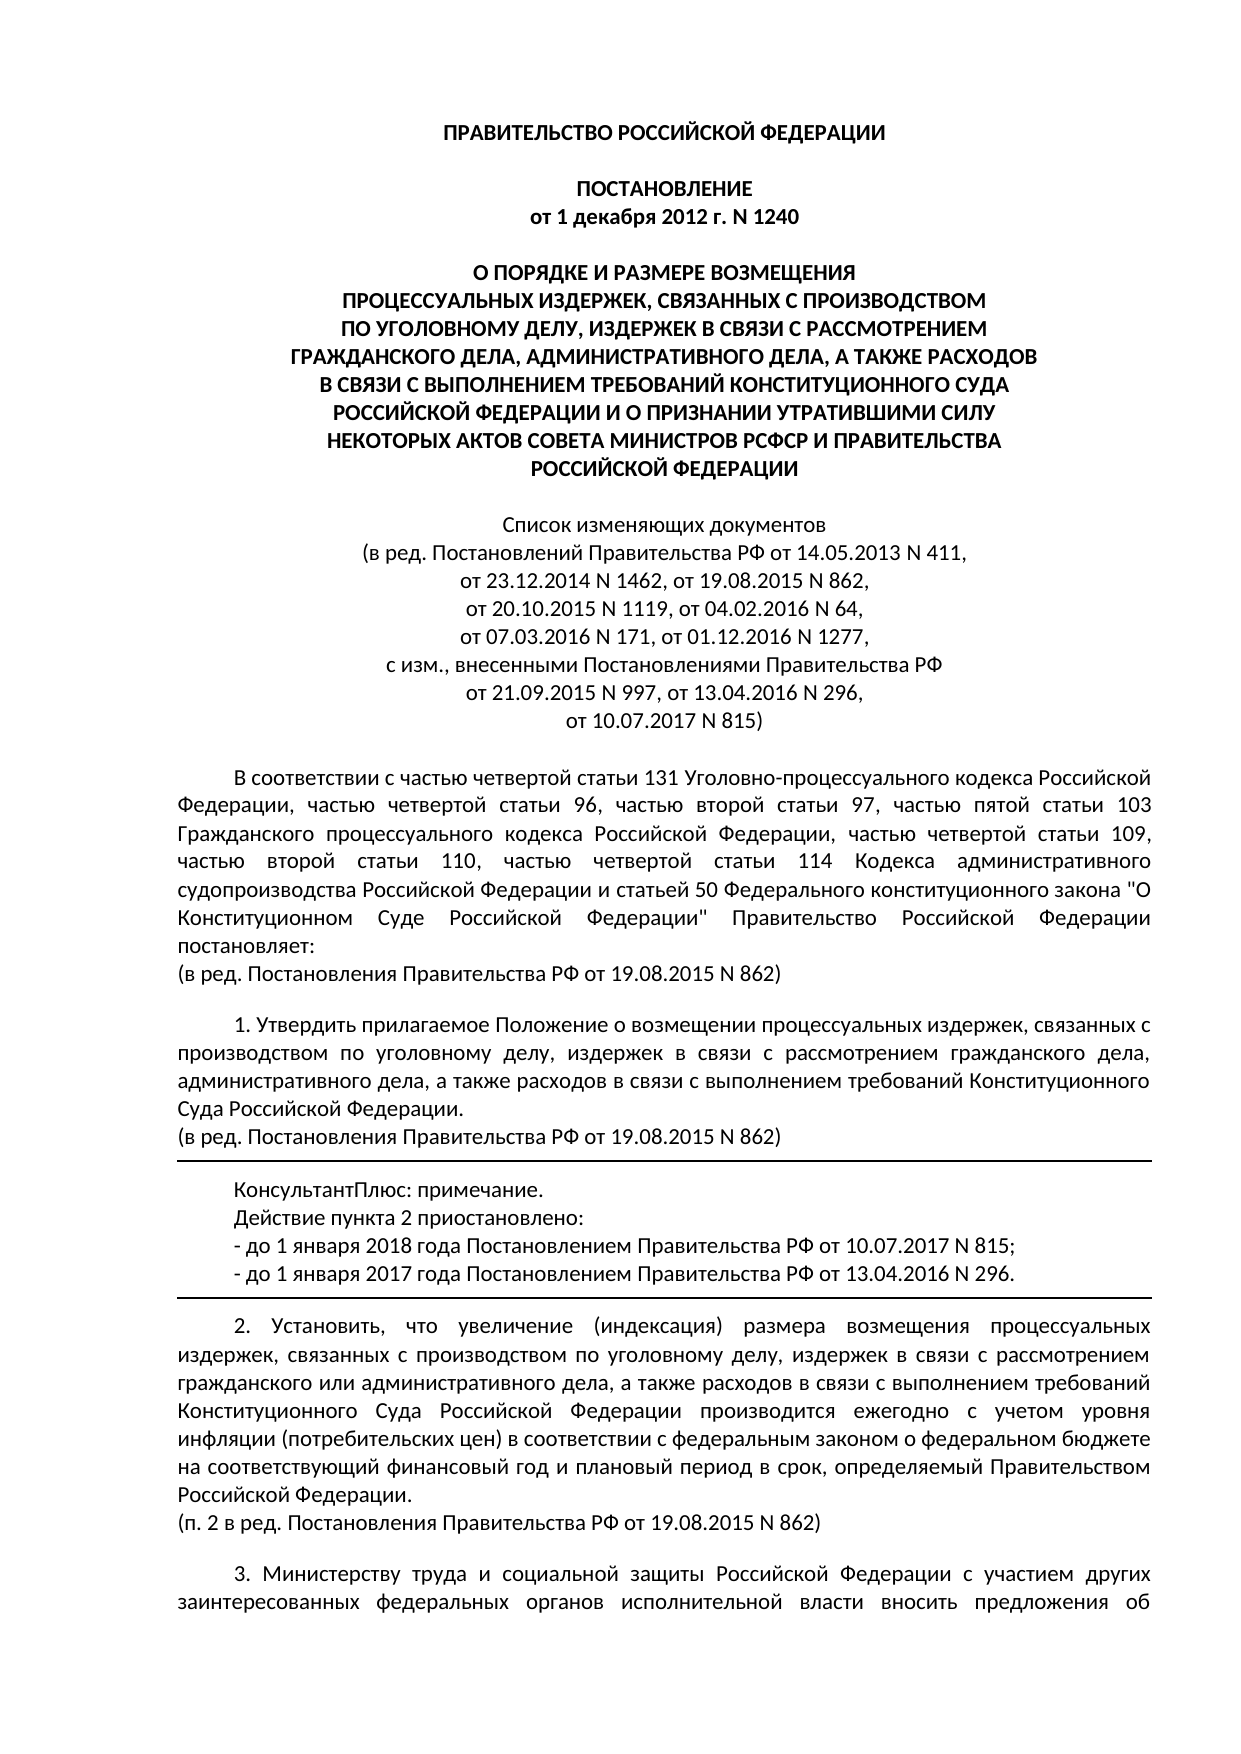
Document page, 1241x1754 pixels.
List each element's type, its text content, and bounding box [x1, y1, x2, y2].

text - до 1 января 2018 года Постановлением Правительства РФ от 10.07.2017 N 815; [177, 1231, 1152, 1259]
text от 07.03.2016 N 171, от 01.12.2016 N 1277, [177, 622, 1152, 651]
text от 10.07.2017 N 815) [177, 707, 1152, 734]
text от 21.09.2015 N 997, от 13.04.2016 N 296, [177, 678, 1152, 707]
title ПОСТАНОВЛЕНИЕ [177, 174, 1152, 202]
text (в ред. Постановлений Правительства РФ от 14.05.2013 N 411, [177, 538, 1152, 566]
title ПРОЦЕССУАЛЬНЫХ ИЗДЕРЖЕК, СВЯЗАННЫХ С ПРОИЗВОДСТВОМ [177, 286, 1152, 314]
text В соответствии с частью четвертой статьи 131 Уголовно-процессуального кодекса Российской Федерации, частью четвертой статьи 96, частью второй статьи 97, частью пятой статьи 103 Гражданского процессуального кодекса Российской Федерации, частью четвертой статьи 109, частью второй статьи 110, частью четвертой статьи 114 Кодекса административного судопроизводства Российской Федерации и статьей 50 Федерального конституционного закона "О Конституционном Суде Российской Федерации" Правительство Российской Федерации постановляет: [177, 763, 1152, 959]
text 2. Установить, что увеличение (индексация) размера возмещения процессуальных издержек, связанных с производством по уголовному делу, издержек в связи с рассмотрением гражданского или административного дела, а также расходов в связи с выполнением требований Конституционного Суда Российской Федерации производится ежегодно с учетом уровня инфляции (потребительских цен) в соответствии с федеральным законом о федеральном бюджете на соответствующий финансовый год и плановый период в срок, определяемый Правительством Российской Федерации. [177, 1312, 1152, 1508]
text от 23.12.2014 N 1462, от 19.08.2015 N 862, [177, 566, 1152, 594]
title ПО УГОЛОВНОМУ ДЕЛУ, ИЗДЕРЖЕК В СВЯЗИ С РАССМОТРЕНИЕМ [177, 314, 1152, 342]
text Действие пункта 2 приостановлено: [177, 1203, 1152, 1231]
title ПРАВИТЕЛЬСТВО РОССИЙСКОЙ ФЕДЕРАЦИИ [177, 118, 1152, 146]
text (в ред. Постановления Правительства РФ от 19.08.2015 N 862) [177, 959, 1152, 987]
text КонсультантПлюс: примечание. [177, 1175, 1152, 1203]
text (п. 2 в ред. Постановления Правительства РФ от 19.08.2015 N 862) [177, 1508, 1152, 1536]
title О ПОРЯДКЕ И РАЗМЕРЕ ВОЗМЕЩЕНИЯ [177, 258, 1152, 286]
text - до 1 января 2017 года Постановлением Правительства РФ от 13.04.2016 N 296. [177, 1259, 1152, 1287]
title РОССИЙСКОЙ ФЕДЕРАЦИИ [177, 454, 1152, 482]
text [177, 1559, 1152, 1615]
title от 1 декабря 2012 г. N 1240 [177, 202, 1152, 230]
title НЕКОТОРЫХ АКТОВ СОВЕТА МИНИСТРОВ РСФСР И ПРАВИТЕЛЬСТВА [177, 426, 1152, 454]
text 1. Утвердить прилагаемое Положение о возмещении процессуальных издержек, связанных с производством по уголовному делу, издержек в связи с рассмотрением гражданского дела, административного дела, а также расходов в связи с выполнением требований Конституционного Суда Российской Федерации. [177, 1010, 1152, 1122]
text (в ред. Постановления Правительства РФ от 19.08.2015 N 862) [177, 1122, 1152, 1150]
title ГРАЖДАНСКОГО ДЕЛА, АДМИНИСТРАТИВНОГО ДЕЛА, А ТАКЖЕ РАСХОДОВ [177, 342, 1152, 370]
text Список изменяющих документов [177, 510, 1152, 538]
title РОССИЙСКОЙ ФЕДЕРАЦИИ И О ПРИЗНАНИИ УТРАТИВШИМИ СИЛУ [177, 398, 1152, 426]
title В СВЯЗИ С ВЫПОЛНЕНИЕМ ТРЕБОВАНИЙ КОНСТИТУЦИОННОГО СУДА [177, 370, 1152, 398]
text от 20.10.2015 N 1119, от 04.02.2016 N 64, [177, 594, 1152, 622]
text с изм., внесенными Постановлениями Правительства РФ [177, 651, 1152, 678]
